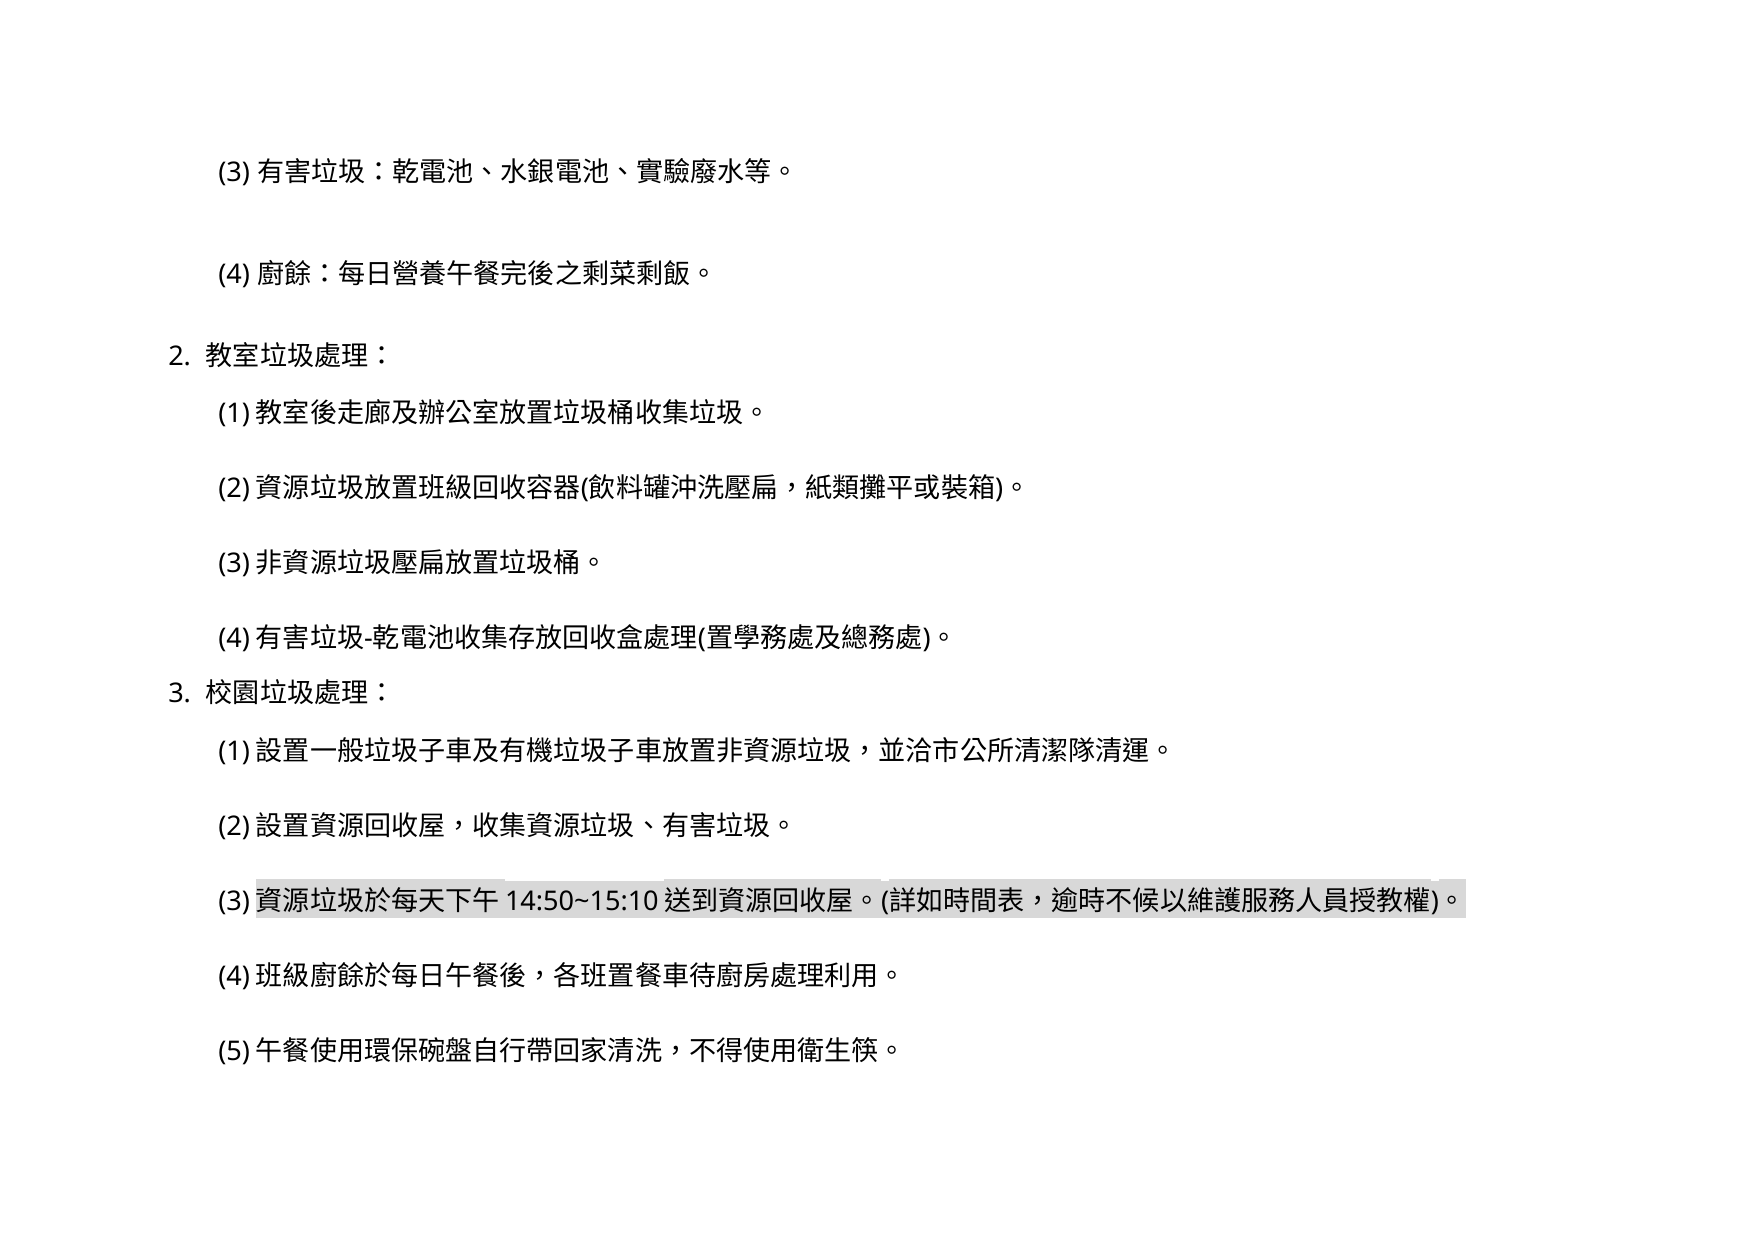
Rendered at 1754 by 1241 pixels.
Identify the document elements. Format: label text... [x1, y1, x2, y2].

text (3) 有害垃圾：乾電池、水銀電池、實驗廢水等。 [164, 133, 1636, 208]
list 資源垃圾放置班級回收容器(飲料罐沖洗壓扁，紙類攤平或裝箱)。 [218, 448, 1636, 523]
list 設置一般垃圾子車及有機垃圾子車放置非資源垃圾，並洽市公所清潔隊清運。 [218, 711, 1636, 786]
list 教室後走廊及辦公室放置垃圾桶收集垃圾。 [218, 373, 1636, 448]
list 校園垃圾處理： [168, 673, 1636, 711]
list 非資源垃圾壓扁放置垃圾桶。 [218, 523, 1636, 598]
text (4) 廚餘：每日營養午餐完後之剩菜剩飯。 [164, 234, 1636, 309]
list 午餐使用環保碗盤自行帶回家清洗，不得使用衛生筷。 [218, 1011, 1636, 1086]
list 班級廚餘於每日午餐後，各班置餐車待廚房處理利用。 [218, 936, 1636, 1011]
list 教室垃圾處理： [168, 336, 1636, 373]
list 設置資源回收屋，收集資源垃圾、有害垃圾。 [218, 786, 1636, 861]
list 資源垃圾於每天下午14:50~15:10送到資源回收屋。(詳如時間表，逾時不候以維護服務人員授教權)。 [218, 861, 1636, 936]
list 有害垃圾-乾電池收集存放回收盒處理(置學務處及總務處)。 [218, 598, 1636, 673]
